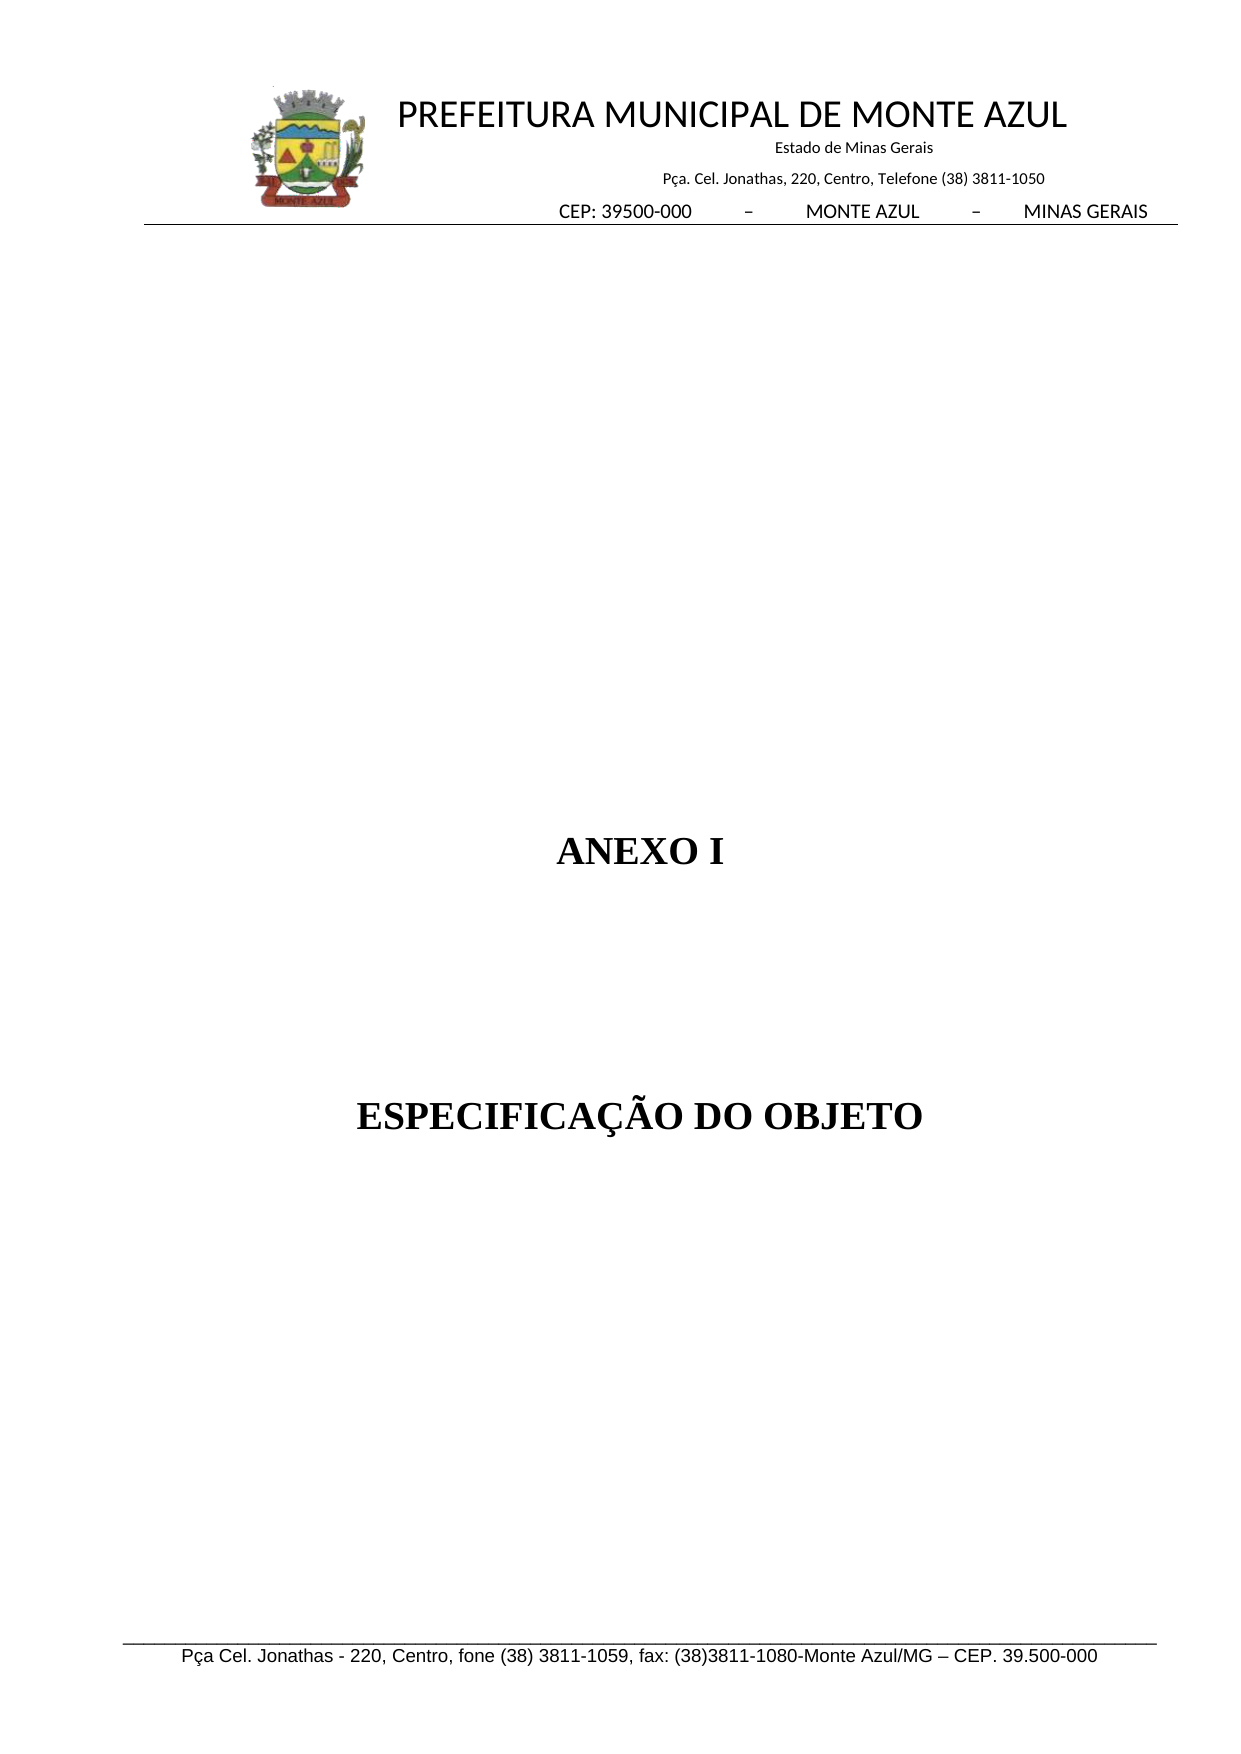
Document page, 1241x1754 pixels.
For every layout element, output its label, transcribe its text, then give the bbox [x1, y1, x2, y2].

text ESPECIFICAÇÃO DO OBJETO [112, 1092, 1168, 1138]
text ANEXO I [112, 827, 1168, 873]
picture [250, 86, 365, 208]
